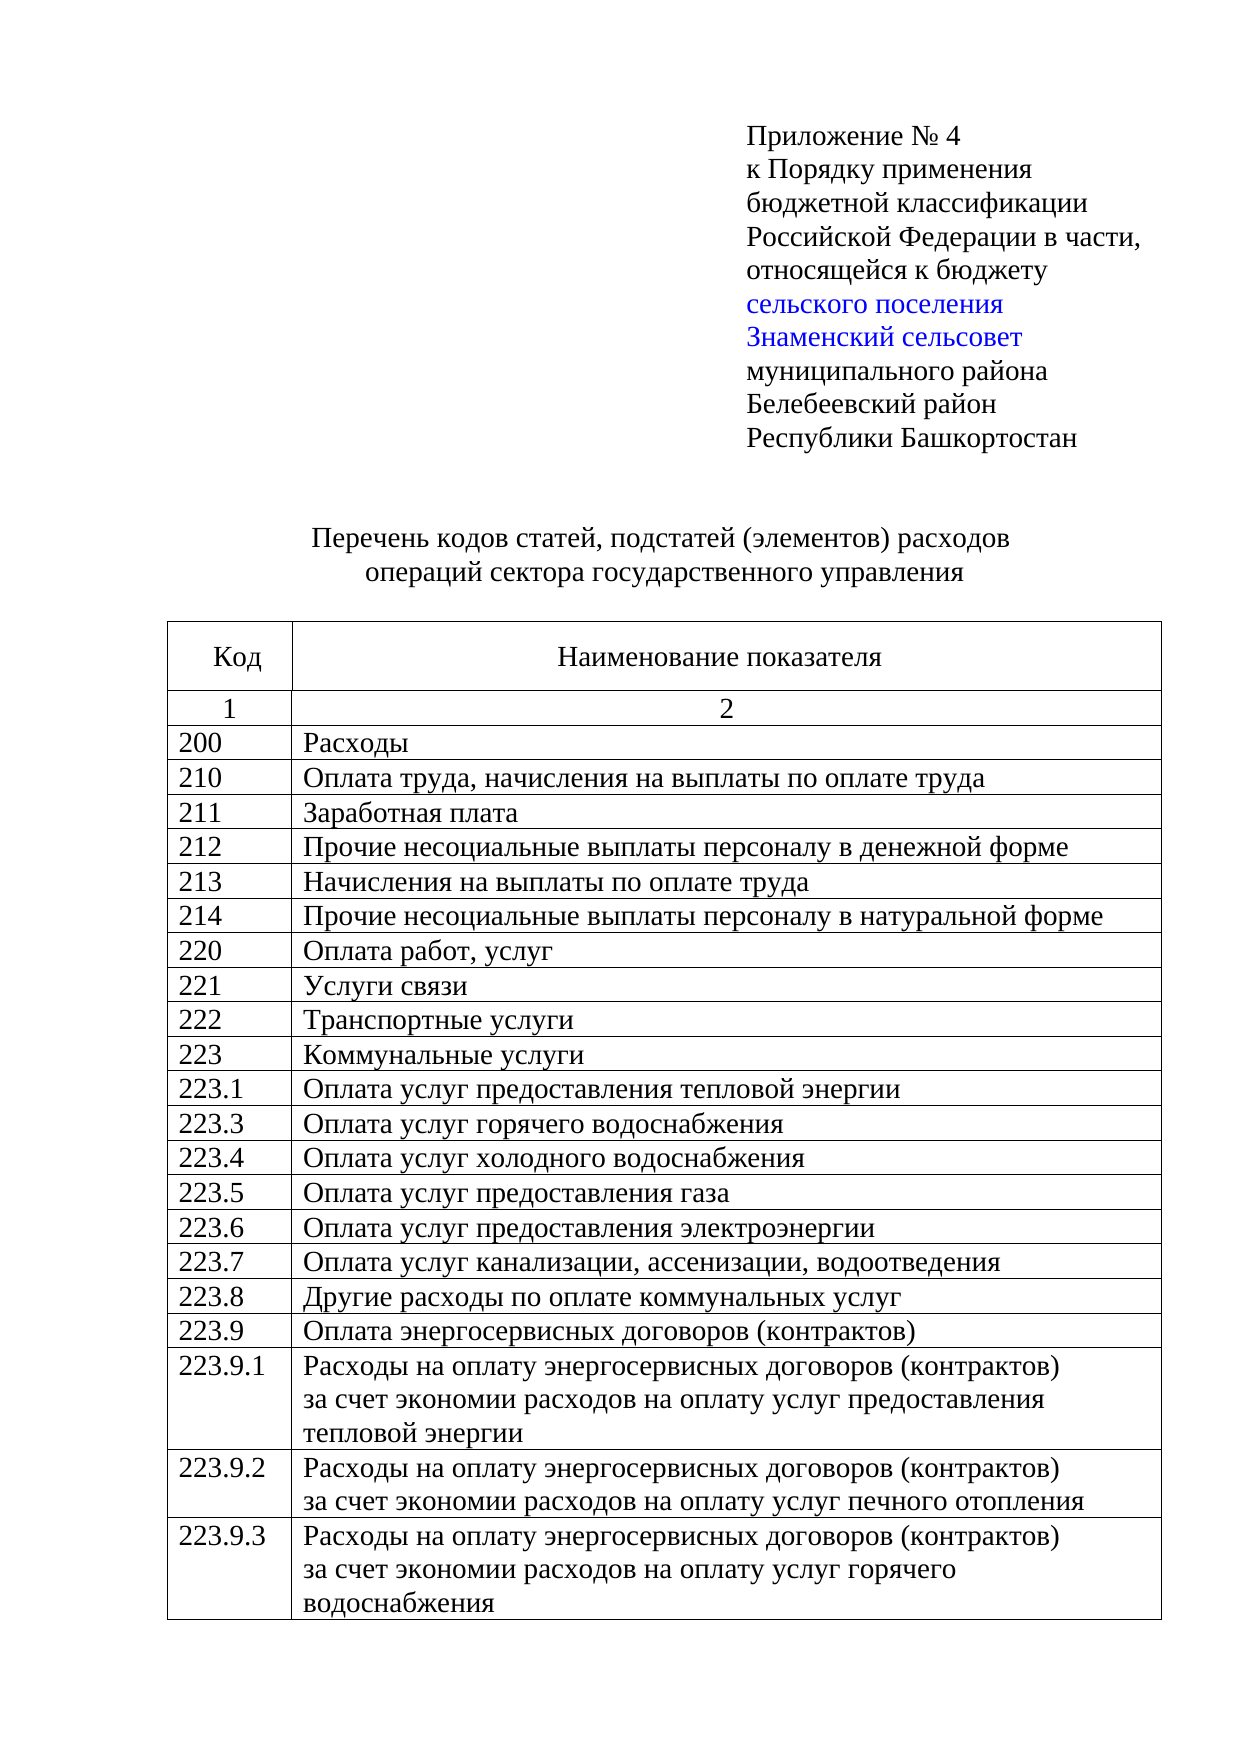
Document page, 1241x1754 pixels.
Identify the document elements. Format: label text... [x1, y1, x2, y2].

table_cell Заработная плата [292, 795, 1161, 828]
table_header 2 [292, 691, 1161, 724]
table_header Код [168, 622, 292, 690]
table_cell Оплата услуг канализации, ассенизации, водоотведения [292, 1244, 1161, 1278]
table_cell 223.3 [168, 1106, 291, 1139]
table_cell 223.9 [168, 1314, 291, 1347]
table_cell 210 [168, 760, 291, 794]
table_cell Расходы на оплату энергосервисных договоров (контрактов) за счет экономии расходов на оплату услуг печного отопления [292, 1450, 1161, 1517]
table_cell Коммунальные услуги [292, 1037, 1161, 1070]
table_cell 223 [168, 1037, 291, 1070]
table_cell 223.9.1 [168, 1348, 291, 1449]
table_cell Прочие несоциальные выплаты персоналу в денежной форме [292, 829, 1161, 863]
table_cell Оплата энергосервисных договоров (контрактов) [292, 1314, 1161, 1347]
table_cell Оплата услуг предоставления газа [292, 1175, 1161, 1209]
table_cell Расходы [292, 726, 1161, 759]
table_cell Оплата услуг горячего водоснабжения [292, 1106, 1161, 1139]
table_header Наименование показателя [293, 622, 1161, 690]
table_cell Оплата услуг предоставления электроэнергии [292, 1210, 1161, 1243]
table_cell Оплата услуг холодного водоснабжения [292, 1141, 1161, 1174]
table_cell 214 [168, 899, 291, 932]
text Республики Башкортостан [746, 420, 1152, 453]
table_cell Оплата труда, начисления на выплаты по оплате труда [292, 760, 1161, 794]
table_cell Другие расходы по оплате коммунальных услуг [292, 1279, 1161, 1312]
table_cell 223.9.2 [168, 1450, 291, 1517]
text к Порядку применения бюджетной классификации Российской Федерации в части, относящейся к бюджету сельского поселения Знаменский сельсовет муниципального района Белебеевский район [746, 152, 1152, 420]
table_cell Расходы на оплату энергосервисных договоров (контрактов) за счет экономии расходов на оплату услуг горячего водоснабжения [292, 1518, 1161, 1618]
table_cell Прочие несоциальные выплаты персоналу в натуральной форме [292, 899, 1161, 932]
table_cell 211 [168, 795, 291, 828]
table_cell 222 [168, 1002, 291, 1036]
table_cell 223.9.3 [168, 1518, 291, 1618]
table_cell 200 [168, 726, 291, 759]
table_header 1 [168, 691, 291, 724]
table_cell Расходы на оплату энергосервисных договоров (контрактов) за счет экономии расходов на оплату услуг предоставления тепловой энергии [292, 1348, 1161, 1449]
table_cell 223.7 [168, 1244, 291, 1278]
table_cell Транспортные услуги [292, 1002, 1161, 1036]
table_cell 220 [168, 933, 291, 967]
table_cell 223.8 [168, 1279, 291, 1312]
table_cell 223.6 [168, 1210, 291, 1243]
text Приложение № 4 [672, 118, 1152, 152]
table_cell Оплата услуг предоставления тепловой энергии [292, 1071, 1161, 1105]
table_cell 213 [168, 864, 291, 897]
table_cell 223.1 [168, 1071, 291, 1105]
table_cell 223.4 [168, 1141, 291, 1174]
table_cell 212 [168, 829, 291, 863]
table_cell 221 [168, 968, 291, 1001]
table_cell Услуги связи [292, 968, 1161, 1001]
table_cell Начисления на выплаты по оплате труда [292, 864, 1161, 897]
text Перечень кодов статей, подстатей (элементов) расходов операций сектора государственного управления [177, 521, 1152, 588]
table_cell 223.5 [168, 1175, 291, 1209]
table_cell Оплата работ, услуг [292, 933, 1161, 967]
